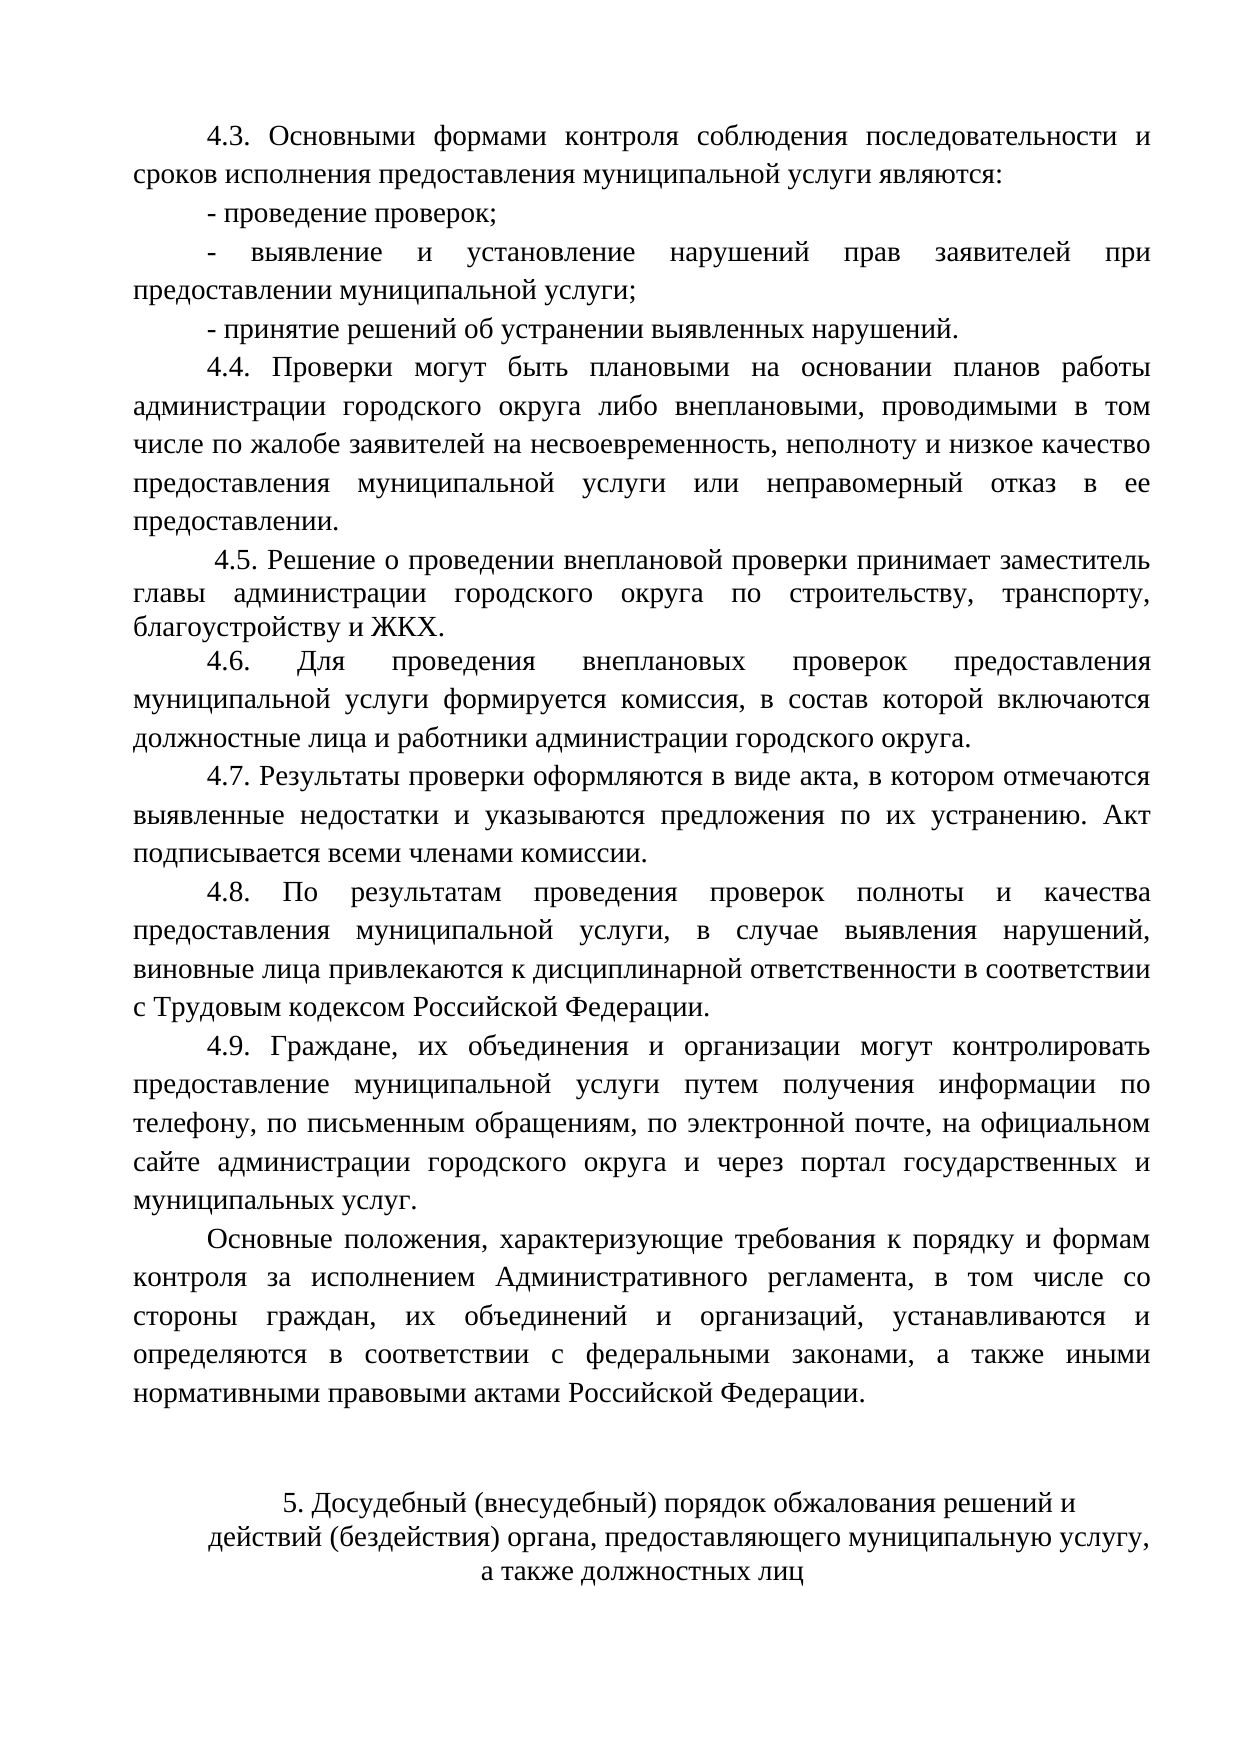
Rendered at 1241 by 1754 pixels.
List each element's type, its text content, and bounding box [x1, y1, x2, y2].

text действий (бездействия) органа, предоставляющего муниципальную услугу, а также должностных лиц [133, 1519, 1152, 1586]
list - проведение проверок; [133, 195, 1152, 229]
list 4.7. Результаты проверки оформляются в виде акта, в котором отмечаются выявленные недостатки и указываются предложения по их устранению. Акт подписывается всеми членами комиссии. [133, 758, 1152, 869]
list 4.3. Основными формами контроля соблюдения последовательности и сроков исполнения предоставления муниципальной услуги являются: [133, 118, 1152, 190]
list 4.8. По результатам проведения проверок полноты и качества предоставления муниципальной услуги, в случае выявления нарушений, виновные лица привлекаются к дисциплинарной ответственности в соответствии с Трудовым кодексом Российской Федерации. [133, 874, 1152, 1023]
list 4.6. Для проведения внеплановых проверок предоставления муниципальной услуги формируется комиссия, в состав которой включаются должностные лица и работники администрации городского округа. [133, 643, 1152, 753]
list 4.9. Граждане, их объединения и организации могут контролировать предоставление муниципальной услуги путем получения информации по телефону, по письменным обращениям, по электронной почте, на официальном сайте администрации городского округа и через портал государственных и муниципальных услуг. [133, 1028, 1152, 1216]
list - принятие решений об устранении выявленных нарушений. [133, 311, 1152, 344]
list 4.4. Проверки могут быть плановыми на основании планов работы администрации городского округа либо внеплановыми, проводимыми в том числе по жалобе заявителей на несвоевременность, неполноту и низкое качество предоставления муниципальной услуги или неправомерный отказ в ее предоставлении. [133, 349, 1152, 537]
text 4.5. Решение о проведении внеплановой проверки принимает заместитель главы администрации городского округа по строительству, транспорту, благоустройству и ЖКХ. [133, 542, 1152, 643]
text 5. Досудебный (внесудебный) порядок обжалования решений и [133, 1486, 1152, 1519]
list - выявление и установление нарушений прав заявителей при предоставлении муниципальной услуги; [133, 234, 1152, 306]
list Основные положения, характеризующие требования к порядку и формам контроля за исполнением Административного регламента, в том числе со стороны граждан, их объединений и организаций, устанавливаются и определяются в соответствии с федеральными законами, а также иными нормативными правовыми актами Российской Федерации. [133, 1221, 1152, 1408]
